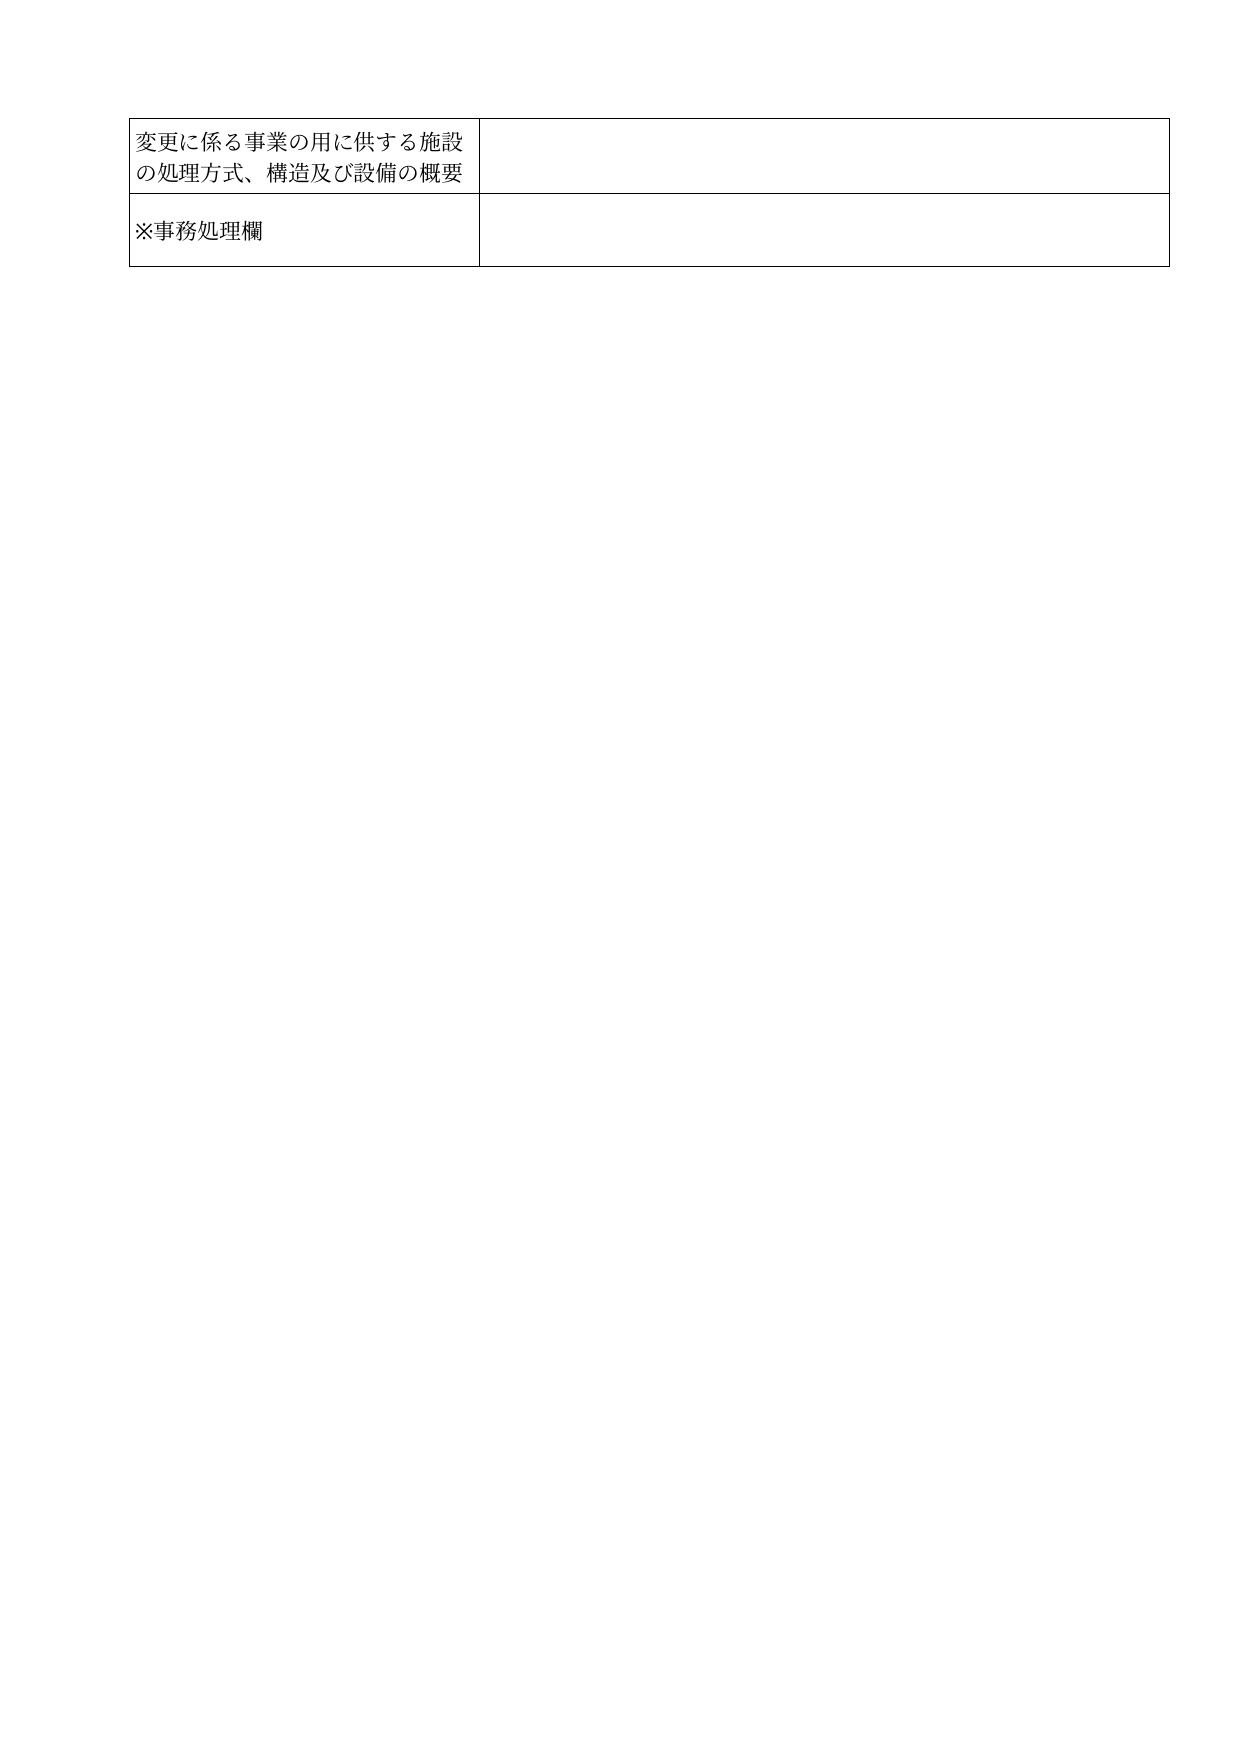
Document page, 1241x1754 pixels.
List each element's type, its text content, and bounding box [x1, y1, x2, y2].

table_cell [480, 119, 1169, 193]
table_cell [480, 194, 1169, 266]
table_cell ※事務処理欄 [130, 194, 479, 266]
table_cell 変更に係る事業の用に供する施設 の処理方式、構造及び設備の概要 [130, 119, 479, 193]
